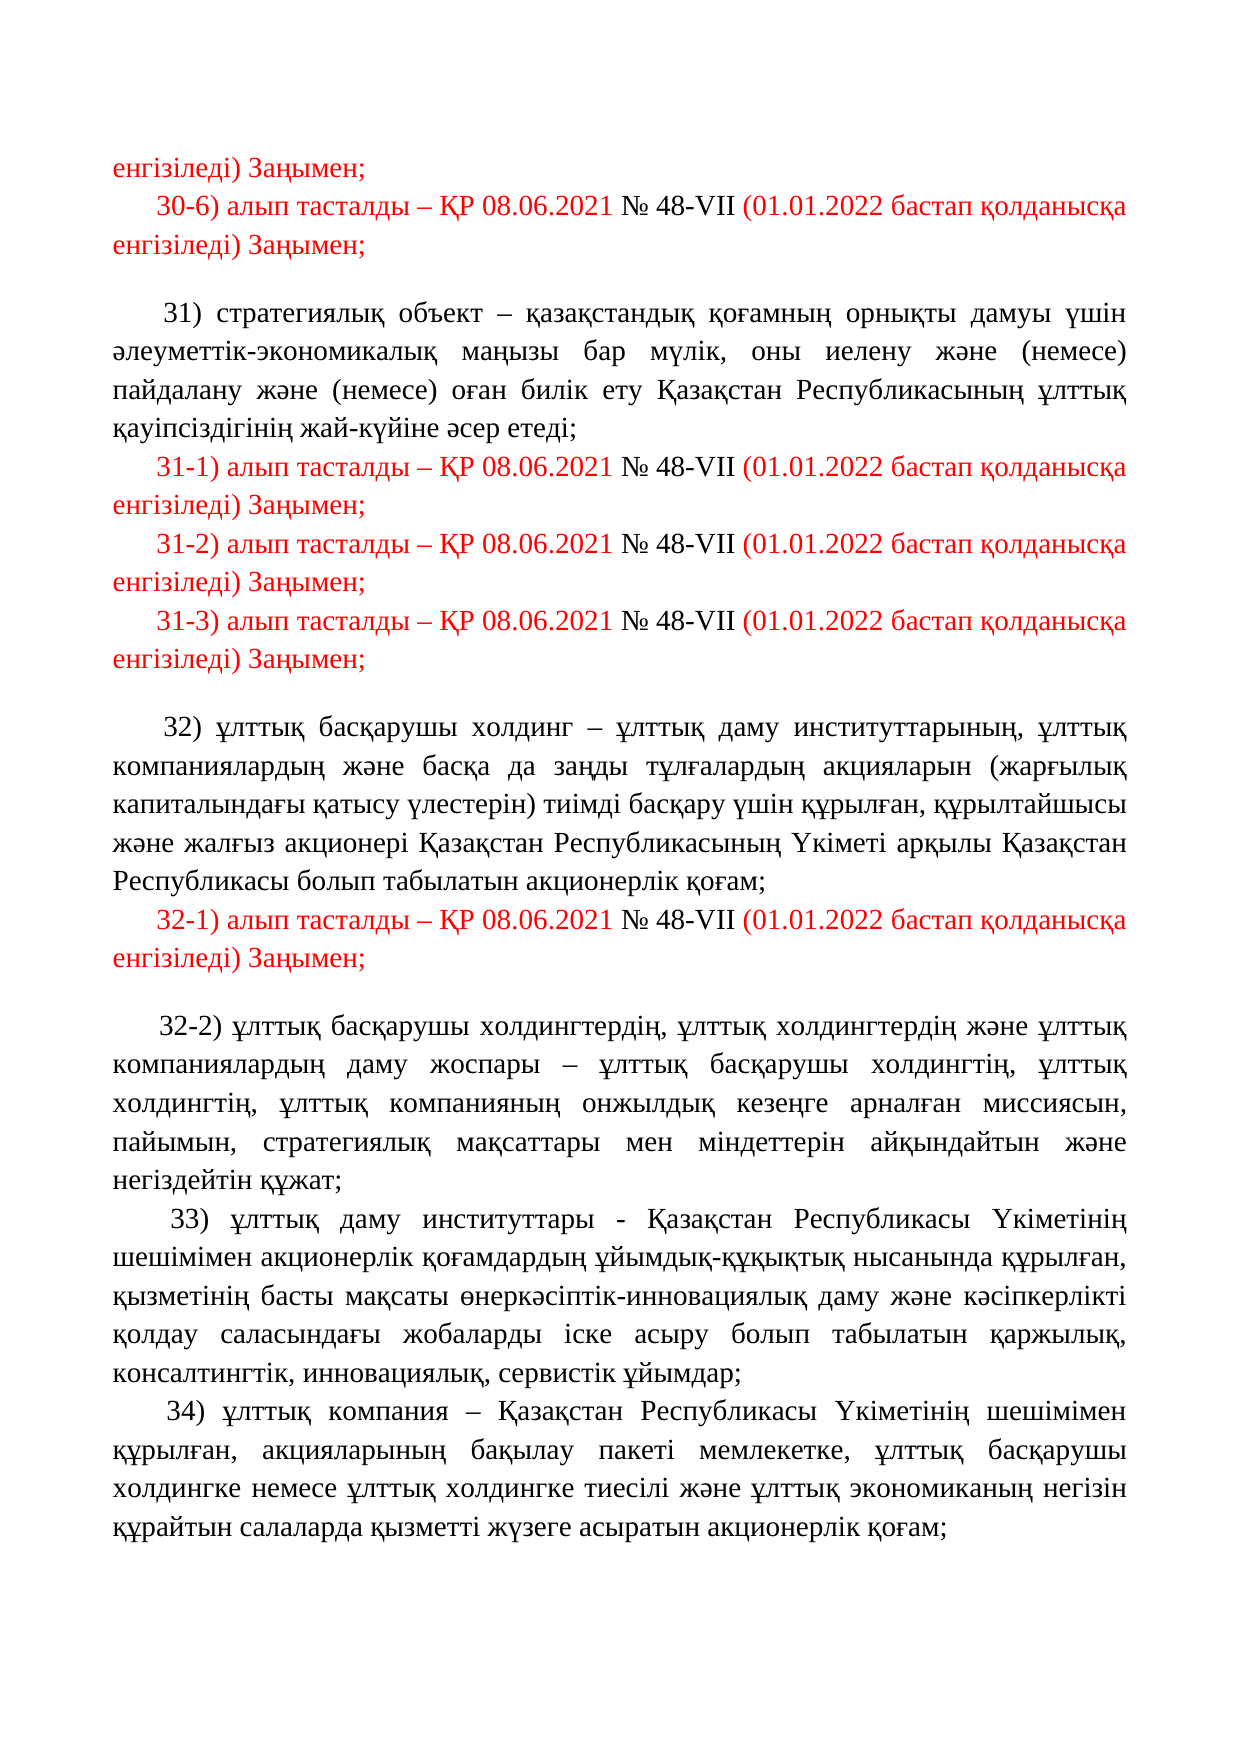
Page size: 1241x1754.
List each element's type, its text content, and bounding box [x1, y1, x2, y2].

text 31) стратегиялық объект – қазақстандық қоғамның орнықты дамуы үшін әлеуметтік-экономикалық маңызы бар мүлік, оны иелену және (немесе) пайдалану және (немесе) оған билік ету Қазақстан Республикасының ұлттық қауіпсіздігінің жай-күйіне әсер етеді; [112, 295, 1128, 444]
text 32-1) алып тасталды – ҚР 08.06.2021 № 48-VII (01.01.2022 бастап қолданысқа енгізіледі) Заңымен; [112, 902, 1128, 1004]
text 31-1) алып тасталды – ҚР 08.06.2021 № 48-VII (01.01.2022 бастап қолданысқа енгізіледі) Заңымен; 31-2) алып тасталды – ҚР 08.06.2021 № 48-VII (01.01.2022 бастап қолданысқа енгізіледі) Заңымен; 31-3) алып тасталды – ҚР 08.06.2021 № 48-VII (01.01.2022 бастап қолданысқа енгізіледі) Заңымен; [112, 449, 1128, 705]
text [112, 150, 1128, 291]
text 32-2) ұлттық басқарушы холдингтердің, ұлттық холдингтердің және ұлттық компаниялардың даму жоспары – ұлттық басқарушы холдингтің, ұлттық холдингтің, ұлттық компанияның онжылдық кезеңге арналған миссиясын, пайымын, стратегиялық мақсаттары мен міндеттерін айқындайтын және негіздейтін құжат; [112, 1008, 1128, 1196]
text 34) ұлттық компания – Қазақстан Республикасы Үкіметінің шешімімен құрылған, акцияларының бақылау пакеті мемлекетке, ұлттық басқарушы холдингке немесе ұлттық холдингке тиесілі және ұлттық экономиканың негізін құрайтын салаларда қызметті жүзеге асыратын акционерлік қоғам; [112, 1393, 1128, 1543]
text 32) ұлттық басқарушы холдинг – ұлттық даму институттарының, ұлттық компаниялардың және басқа да заңды тұлғалардың акцияларын (жарғылық капиталындағы қатысу үлестерін) тиімді басқару үшін құрылған, құрылтайшысы және жалғыз акционері Қазақстан Республикасының Үкіметі арқылы Қазақстан Республикасы болып табылатын акционерлік қоғам; [112, 709, 1128, 897]
text 33) ұлттық даму институттары - Қазақстан Республикасы Үкiметiнiң шешiмiмен акционерлiк қоғамдардың ұйымдық-құқықтық нысанында құрылған, қызметiнiң басты мақсаты өнеркәсіптік-инновациялық даму және кәсiпкерлiктi қолдау саласындағы жобаларды iске асыру болып табылатын қаржылық, консалтингтiк, инновациялық, сервистiк ұйымдар; [112, 1201, 1128, 1388]
